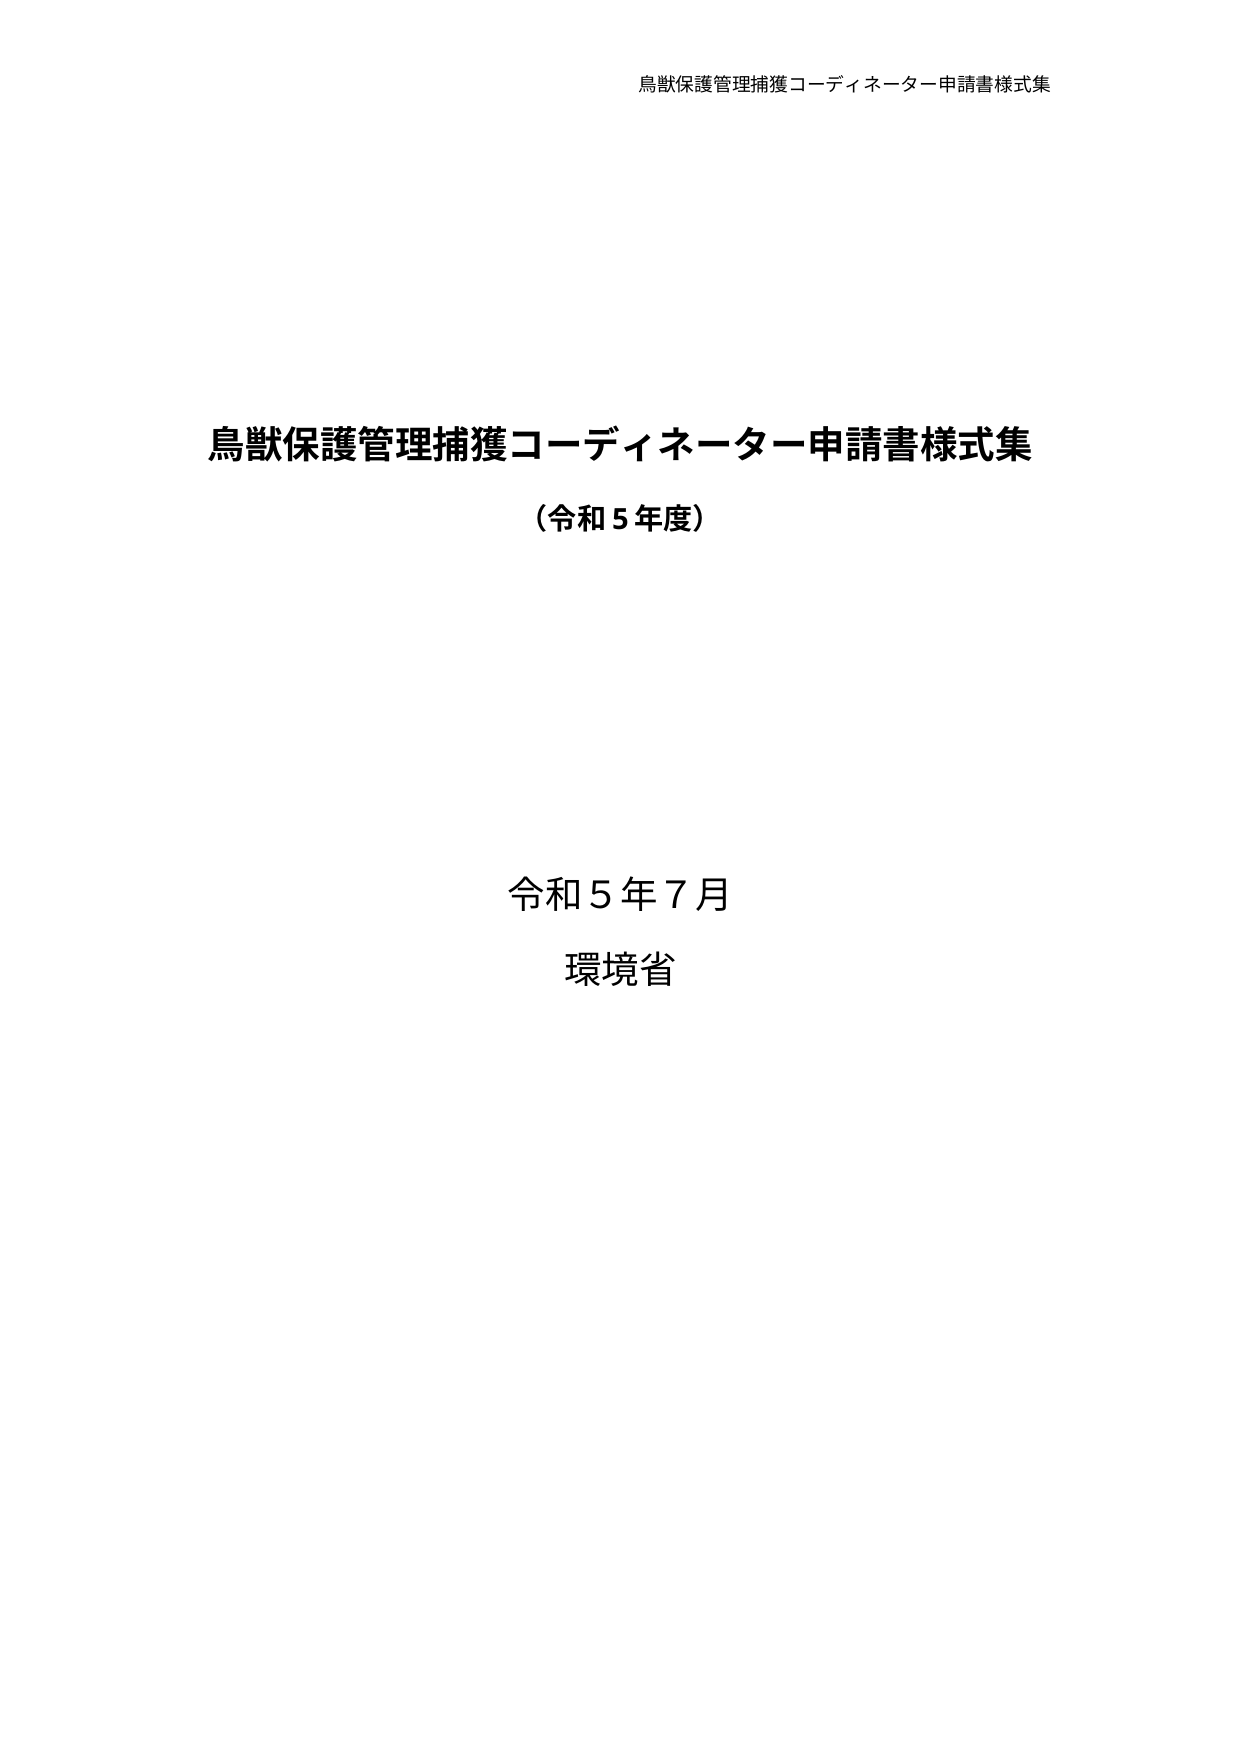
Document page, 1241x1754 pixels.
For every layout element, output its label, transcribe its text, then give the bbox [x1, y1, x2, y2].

text （令和5年度） [177, 479, 1063, 554]
text 令和５年７月 [177, 854, 1063, 929]
text 鳥獣保護管理捕獲コーディネーター申請書様式集 [177, 404, 1063, 479]
text 環境省 [177, 929, 1063, 1004]
